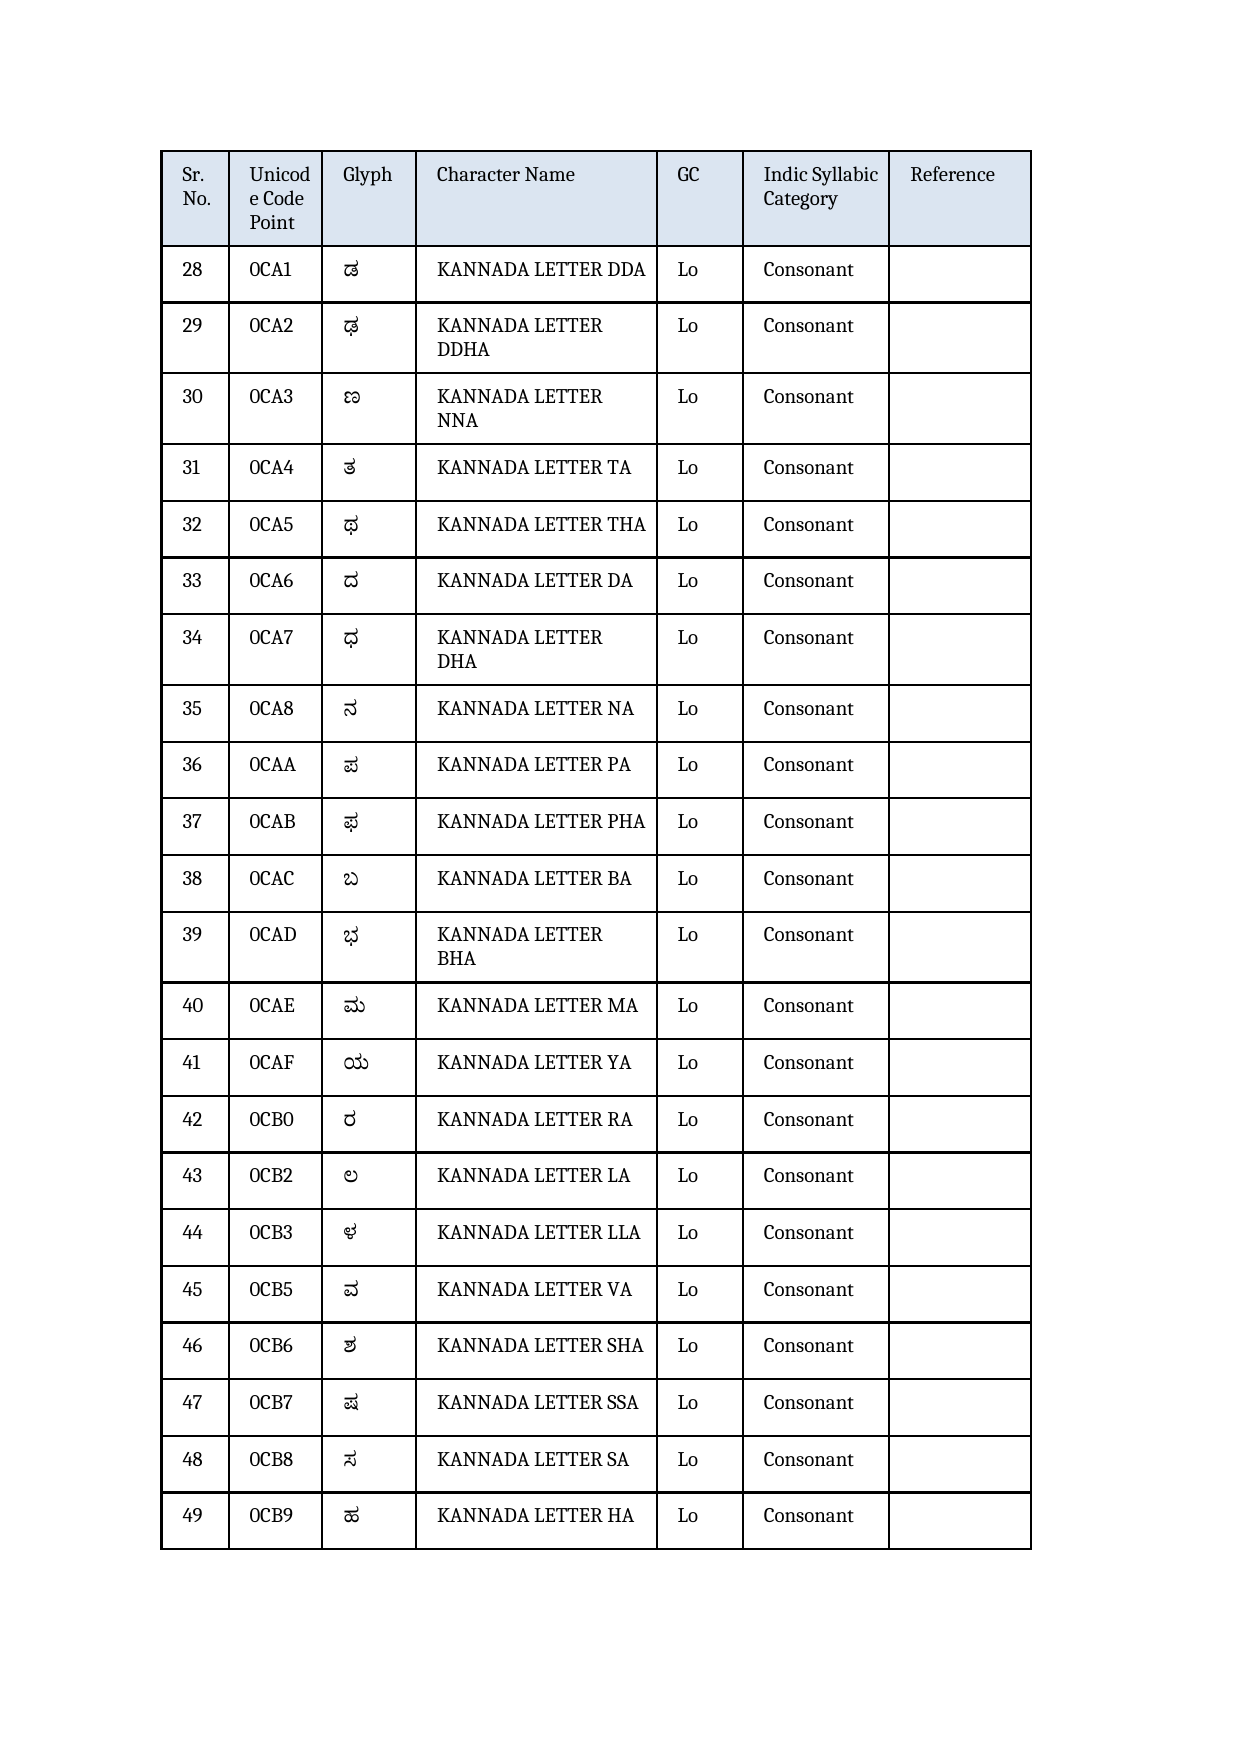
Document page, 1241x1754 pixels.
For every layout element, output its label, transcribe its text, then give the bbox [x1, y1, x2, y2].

table_cell Consonant [744, 686, 888, 741]
table_cell ಥ [323, 502, 415, 556]
table_cell Consonant [744, 799, 888, 854]
table_cell KANNADA LETTER THA [417, 502, 656, 556]
table_cell Lo [658, 1267, 742, 1321]
table_cell ಸ [323, 1437, 415, 1491]
table_cell 0CAA [230, 743, 321, 797]
table_cell KANNADA LETTER SHA [417, 1324, 656, 1378]
table_cell ವ [323, 1267, 415, 1321]
table_cell Consonant [744, 247, 888, 301]
table_cell [890, 1324, 1030, 1378]
table_cell 0CAD [230, 913, 321, 981]
table_cell KANNADA LETTER HA [417, 1494, 656, 1548]
table_cell [890, 743, 1030, 797]
table_cell Lo [658, 984, 742, 1038]
table_cell Consonant [744, 1437, 888, 1491]
table_cell KANNADA LETTER PA [417, 743, 656, 797]
table_cell ಭ [323, 913, 415, 981]
table_cell 0CAF [230, 1040, 321, 1095]
table_cell ಳ [323, 1210, 415, 1265]
table_cell 48 [163, 1437, 228, 1491]
table_cell Consonant [744, 374, 888, 443]
table_cell ರ [323, 1097, 415, 1151]
table_cell ನ [323, 686, 415, 741]
table_cell ಢ [323, 304, 415, 372]
table_cell 0CB0 [230, 1097, 321, 1151]
table_cell Lo [658, 1494, 742, 1548]
table_cell KANNADA LETTER DDHA [417, 304, 656, 372]
table_cell KANNADA LETTER DA [417, 559, 656, 613]
table_cell [890, 615, 1030, 684]
table_cell KANNADA LETTER DDA [417, 247, 656, 301]
table_cell 0CB7 [230, 1380, 321, 1435]
table_cell Consonant [744, 304, 888, 372]
table_cell 29 [163, 304, 228, 372]
table_cell Lo [658, 1210, 742, 1265]
table_cell 40 [163, 984, 228, 1038]
table_cell 0CA8 [230, 686, 321, 741]
table_cell [890, 502, 1030, 556]
table_cell Lo [658, 1437, 742, 1491]
table_cell [890, 984, 1030, 1038]
table_cell Consonant [744, 1494, 888, 1548]
table_cell 44 [163, 1210, 228, 1265]
table_cell Consonant [744, 1324, 888, 1378]
table_cell 31 [163, 445, 228, 500]
table_cell 33 [163, 559, 228, 613]
table_header Indic Syllabic Category [744, 152, 888, 245]
table_cell KANNADA LETTER TA [417, 445, 656, 500]
table_cell KANNADA LETTER SA [417, 1437, 656, 1491]
table_cell 0CB5 [230, 1267, 321, 1321]
table_cell 30 [163, 374, 228, 443]
table_cell [890, 1097, 1030, 1151]
table_cell 0CA4 [230, 445, 321, 500]
table_cell Consonant [744, 1380, 888, 1435]
table_cell [890, 559, 1030, 613]
table_cell KANNADA LETTER LA [417, 1154, 656, 1208]
table_cell 39 [163, 913, 228, 981]
table_cell 0CAE [230, 984, 321, 1038]
table_cell Lo [658, 743, 742, 797]
table_cell Consonant [744, 1040, 888, 1095]
table_cell Consonant [744, 984, 888, 1038]
table_cell Lo [658, 856, 742, 911]
table_cell KANNADA LETTER MA [417, 984, 656, 1038]
table_cell 0CA2 [230, 304, 321, 372]
table_cell 0CA1 [230, 247, 321, 301]
table_header Reference [890, 152, 1030, 245]
table_cell 0CB2 [230, 1154, 321, 1208]
table_cell Lo [658, 374, 742, 443]
table_cell ಧ [323, 615, 415, 684]
table_cell 41 [163, 1040, 228, 1095]
table_cell 0CB6 [230, 1324, 321, 1378]
table_cell 0CAC [230, 856, 321, 911]
table_cell ಬ [323, 856, 415, 911]
table_cell Consonant [744, 502, 888, 556]
table_cell 47 [163, 1380, 228, 1435]
table_cell ಫ [323, 799, 415, 854]
table_header GC [658, 152, 742, 245]
table_cell [890, 856, 1030, 911]
table_cell Lo [658, 559, 742, 613]
table_cell 37 [163, 799, 228, 854]
table_cell ಮ [323, 984, 415, 1038]
table_cell Consonant [744, 615, 888, 684]
table_cell 0CB9 [230, 1494, 321, 1548]
table_cell [890, 799, 1030, 854]
table_header Sr. No. [163, 152, 228, 245]
table_cell KANNADA LETTER LLA [417, 1210, 656, 1265]
table_cell Lo [658, 1154, 742, 1208]
table_cell KANNADA LETTER SSA [417, 1380, 656, 1435]
table_cell Consonant [744, 1210, 888, 1265]
table_cell 45 [163, 1267, 228, 1321]
table_cell 0CA6 [230, 559, 321, 613]
table_cell 0CB3 [230, 1210, 321, 1265]
table_cell [890, 1437, 1030, 1491]
table_cell Lo [658, 799, 742, 854]
table_cell Lo [658, 913, 742, 981]
table_cell 0CAB [230, 799, 321, 854]
table_cell ತ [323, 445, 415, 500]
table_cell KANNADA LETTER PHA [417, 799, 656, 854]
table_cell ಯ [323, 1040, 415, 1095]
table_cell Consonant [744, 445, 888, 500]
table_cell [890, 1494, 1030, 1548]
table_cell ದ [323, 559, 415, 613]
table_cell [890, 247, 1030, 301]
table_cell KANNADA LETTER BA [417, 856, 656, 911]
table_header Character Name [417, 152, 656, 245]
table_cell [890, 913, 1030, 981]
table_cell Consonant [744, 913, 888, 981]
table_cell ಪ [323, 743, 415, 797]
table_cell ಡ [323, 247, 415, 301]
table_cell [890, 374, 1030, 443]
table_cell Lo [658, 1324, 742, 1378]
table_cell ಹ [323, 1494, 415, 1548]
table_cell 34 [163, 615, 228, 684]
table_cell KANNADA LETTER NNA [417, 374, 656, 443]
table_cell 49 [163, 1494, 228, 1548]
table_cell Lo [658, 1097, 742, 1151]
table_cell Lo [658, 304, 742, 372]
table_cell Consonant [744, 1267, 888, 1321]
table_cell [890, 1154, 1030, 1208]
table_cell 0CA3 [230, 374, 321, 443]
table_cell [890, 686, 1030, 741]
table_cell Lo [658, 445, 742, 500]
table_header Unicode Code Point [230, 152, 321, 245]
table_cell KANNADA LETTER BHA [417, 913, 656, 981]
table_cell Consonant [744, 743, 888, 797]
table_cell ಲ [323, 1154, 415, 1208]
table_cell ಣ [323, 374, 415, 443]
table_cell [890, 1380, 1030, 1435]
table_cell Lo [658, 1040, 742, 1095]
table_cell 0CA7 [230, 615, 321, 684]
table_cell 0CA5 [230, 502, 321, 556]
table_cell 46 [163, 1324, 228, 1378]
table_cell [890, 1210, 1030, 1265]
table_cell Consonant [744, 1097, 888, 1151]
table_cell [890, 304, 1030, 372]
table_cell 43 [163, 1154, 228, 1208]
table_header Glyph [323, 152, 415, 245]
table_cell Consonant [744, 1154, 888, 1208]
table_cell 38 [163, 856, 228, 911]
table_cell 36 [163, 743, 228, 797]
table_cell ಶ [323, 1324, 415, 1378]
table_cell ಷ [323, 1380, 415, 1435]
table_cell Lo [658, 502, 742, 556]
table_cell 42 [163, 1097, 228, 1151]
table_cell Lo [658, 686, 742, 741]
table_cell KANNADA LETTER NA [417, 686, 656, 741]
table_cell 32 [163, 502, 228, 556]
table_cell Consonant [744, 559, 888, 613]
table_cell KANNADA LETTER YA [417, 1040, 656, 1095]
table_cell Consonant [744, 856, 888, 911]
table_cell KANNADA LETTER VA [417, 1267, 656, 1321]
table_cell KANNADA LETTER DHA [417, 615, 656, 684]
table_cell KANNADA LETTER RA [417, 1097, 656, 1151]
table_cell Lo [658, 615, 742, 684]
table_cell [890, 1040, 1030, 1095]
table_cell Lo [658, 1380, 742, 1435]
table_cell 35 [163, 686, 228, 741]
table_cell 0CB8 [230, 1437, 321, 1491]
table_cell [890, 1267, 1030, 1321]
table_cell 28 [163, 247, 228, 301]
table_cell [890, 445, 1030, 500]
table_cell Lo [658, 247, 742, 301]
